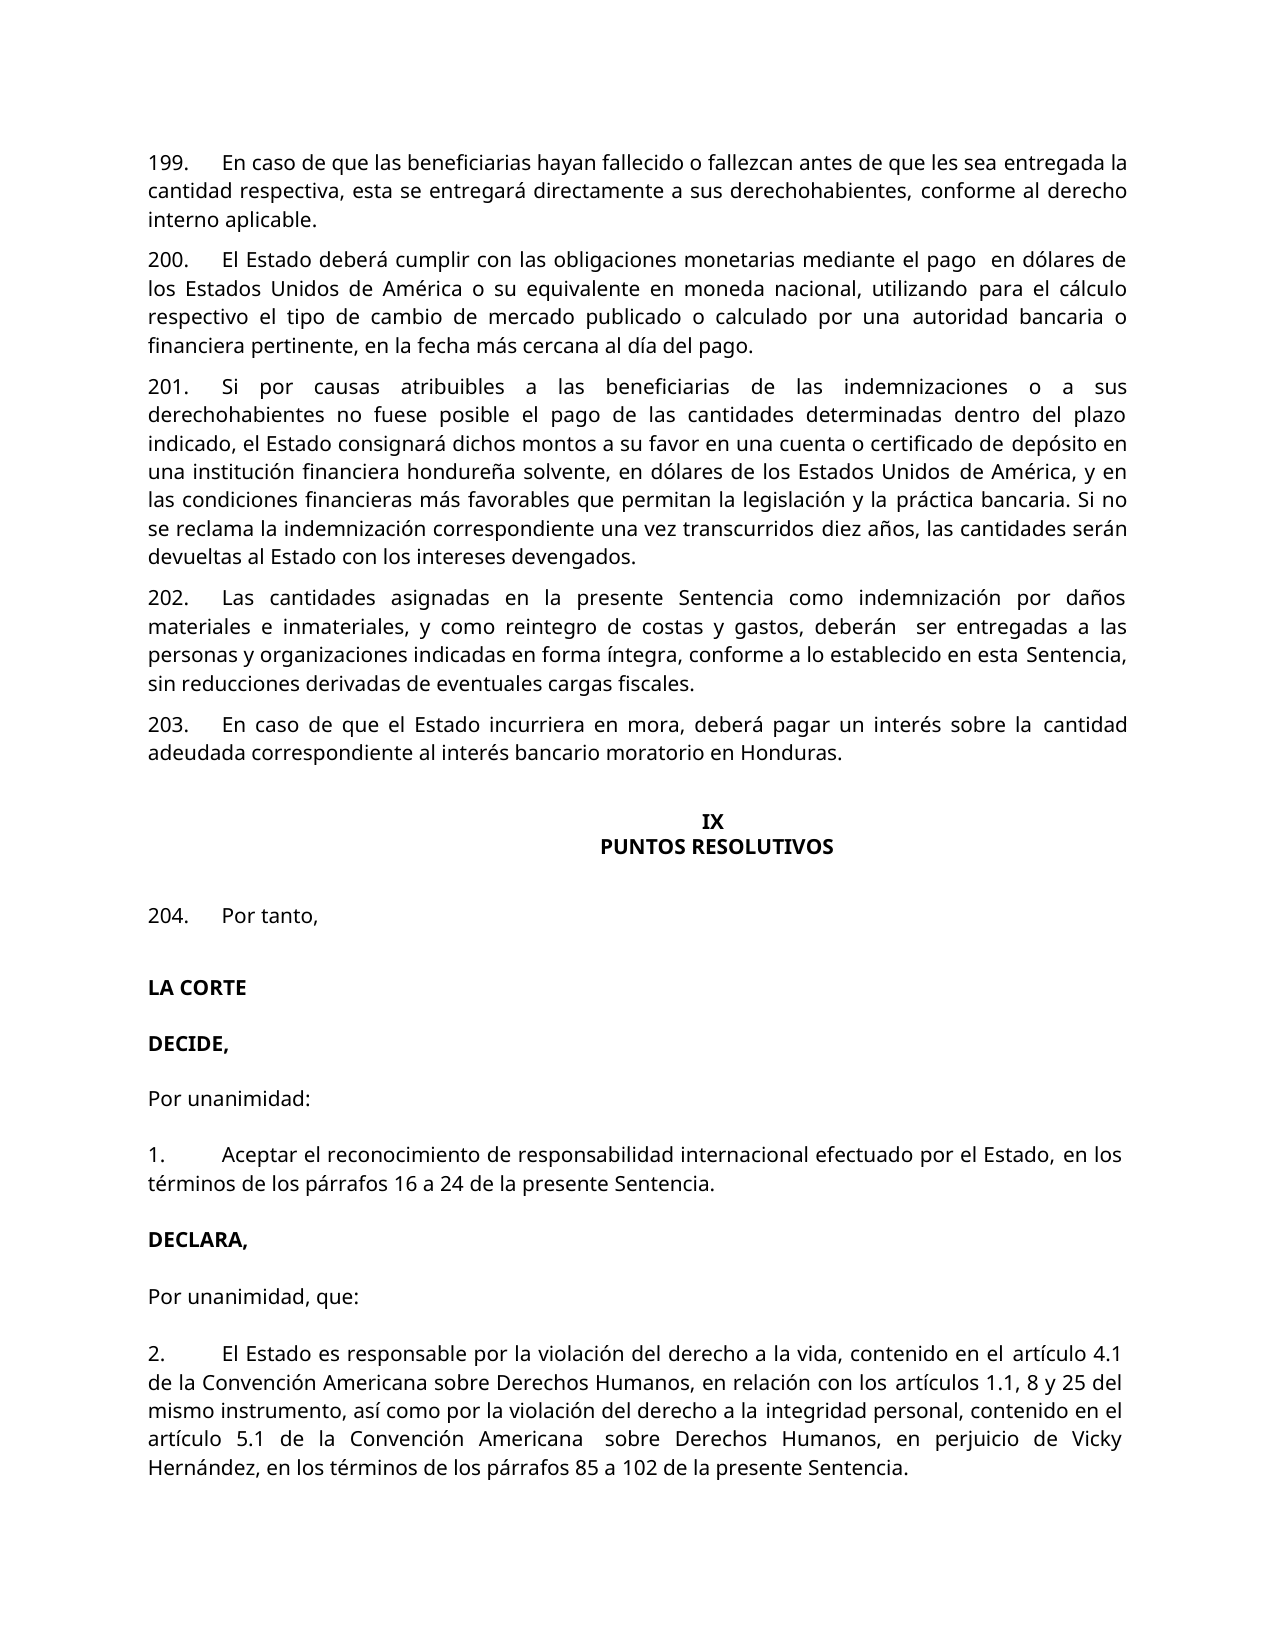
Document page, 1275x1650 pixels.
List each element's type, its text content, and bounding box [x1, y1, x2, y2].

list Las cantidades asignadas en la presente Sentencia como indemnización por daños materiales e inmateriales, y como reintegro de costas y gastos, deberán ser entregadas a las personas y organizaciones indicadas en forma íntegra, conforme a lo establecido en esta Sentencia, sin reducciones derivadas de eventuales cargas fiscales. [148, 583, 1127, 697]
subtitle IX [312, 809, 1114, 834]
text PUNTOS RESOLUTIVOS [320, 834, 1114, 859]
text Por unanimidad, que: [148, 1282, 1169, 1311]
list El Estado deberá cumplir con las obligaciones monetarias mediante el pago en dólares de los Estados Unidos de América o su equivalente en moneda nacional, utilizando para el cálculo respectivo el tipo de cambio de mercado publicado o calculado por una autoridad bancaria o financiera pertinente, en la fecha más cercana al día del pago. [148, 246, 1127, 359]
list Si por causas atribuibles a las beneficiarias de las indemnizaciones o a sus derechohabientes no fuese posible el pago de las cantidades determinadas dentro del plazo indicado, el Estado consignará dichos montos a su favor en una cuenta o certificado de depósito en una institución financiera hondureña solvente, en dólares de los Estados Unidos de América, y en las condiciones financieras más favorables que permitan la legislación y la práctica bancaria. Si no se reclama la indemnización correspondiente una vez transcurridos diez años, las cantidades serán devueltas al Estado con los intereses devengados. [148, 372, 1127, 571]
list El Estado es responsable por la violación del derecho a la vida, contenido en el artículo 4.1 de la Convención Americana sobre Derechos Humanos, en relación con los artículos 1.1, 8 y 25 del mismo instrumento, así como por la violación del derecho a la integridad personal, contenido en el artículo 5.1 de la Convención Americana sobre Derechos Humanos, en perjuicio de Vicky Hernández, en los términos de los párrafos 85 a 102 de la presente Sentencia. [148, 1339, 1123, 1481]
list En caso de que el Estado incurriera en mora, deberá pagar un interés sobre la cantidad adeudada correspondiente al interés bancario moratorio en Honduras. [148, 710, 1128, 767]
list Aceptar el reconocimiento de responsabilidad internacional efectuado por el Estado, en los términos de los párrafos 16 a 24 de la presente Sentencia. [148, 1140, 1122, 1197]
text Por unanimidad: [148, 1086, 1169, 1112]
subtitle DECLARA, [148, 1226, 1169, 1254]
subtitle LA CORTE DECIDE, [148, 973, 262, 1058]
list En caso de que las beneficiarias hayan fallecido o fallezcan antes de que les sea entregada la cantidad respectiva, esta se entregará directamente a sus derechohabientes, conforme al derecho interno aplicable. [148, 148, 1128, 233]
list Por tanto, [148, 902, 1169, 930]
